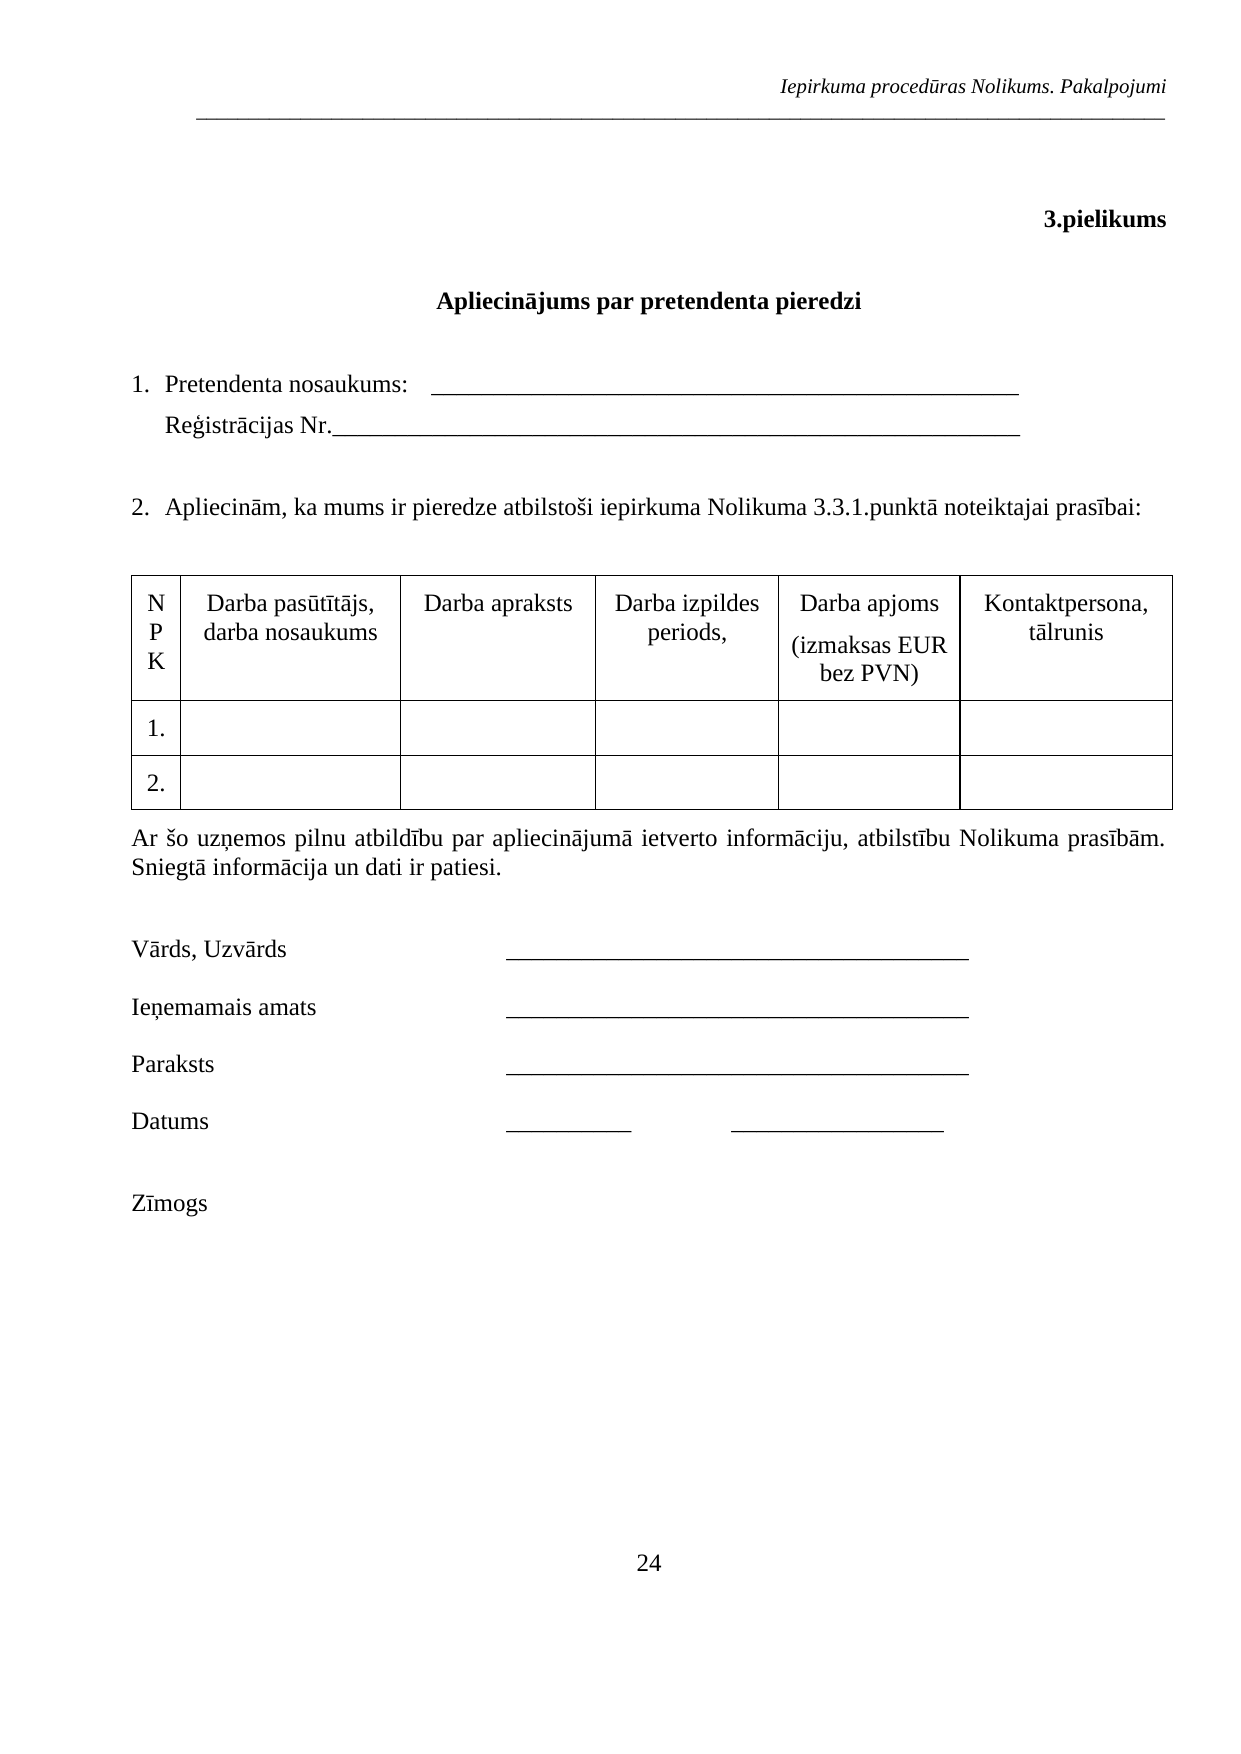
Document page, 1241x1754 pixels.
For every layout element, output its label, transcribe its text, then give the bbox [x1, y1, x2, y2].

text Paraksts _____________________________________ [131, 1049, 1167, 1078]
table_cell [401, 756, 595, 809]
text Ar šo uzņemos pilnu atbildību par apliecinājumā ietverto informāciju, atbilstību Nolikuma prasībām. Sniegtā informācija un dati ir patiesi. [131, 823, 1167, 880]
text 3.pielikums [131, 204, 1167, 232]
table_cell [961, 756, 1172, 809]
table_header Kontaktpersona, tālrunis [961, 576, 1172, 700]
table_cell 2. [132, 756, 180, 809]
text Datums __________ _________________ [131, 1106, 1167, 1135]
table_header Darba pasūtītājs, darba nosaukums [181, 576, 400, 700]
table_header Darba apraksts [401, 576, 595, 700]
table_header NPK [132, 576, 180, 700]
list Apliecinām, ka mums ir pieredze atbilstoši iepirkuma Nolikuma 3.3.1.punktā noteiktajai prasībai: [131, 492, 1167, 521]
text Zīmogs [131, 1188, 1167, 1217]
text Apliecinājums par pretendenta pieredzi [131, 286, 1167, 315]
text Vārds, Uzvārds _____________________________________ [131, 934, 1167, 963]
table_cell [779, 756, 959, 809]
table_cell [779, 701, 959, 754]
table_cell [961, 701, 1172, 754]
text Reģistrācijas Nr._______________________________________________________ [131, 410, 1167, 439]
table_cell [401, 701, 595, 754]
text 1. Pretendenta nosaukums: _______________________________________________ [131, 369, 1167, 397]
table_header Darba apjoms (izmaksas EUR bez PVN) [779, 576, 959, 700]
table_cell [181, 756, 400, 809]
table_cell [596, 701, 778, 754]
table_header Darba izpildes periods, [596, 576, 778, 700]
table_cell [181, 701, 400, 754]
table_cell 1. [132, 701, 180, 754]
text Ieņemamais amats _____________________________________ [131, 992, 1167, 1020]
table_cell [596, 756, 778, 809]
